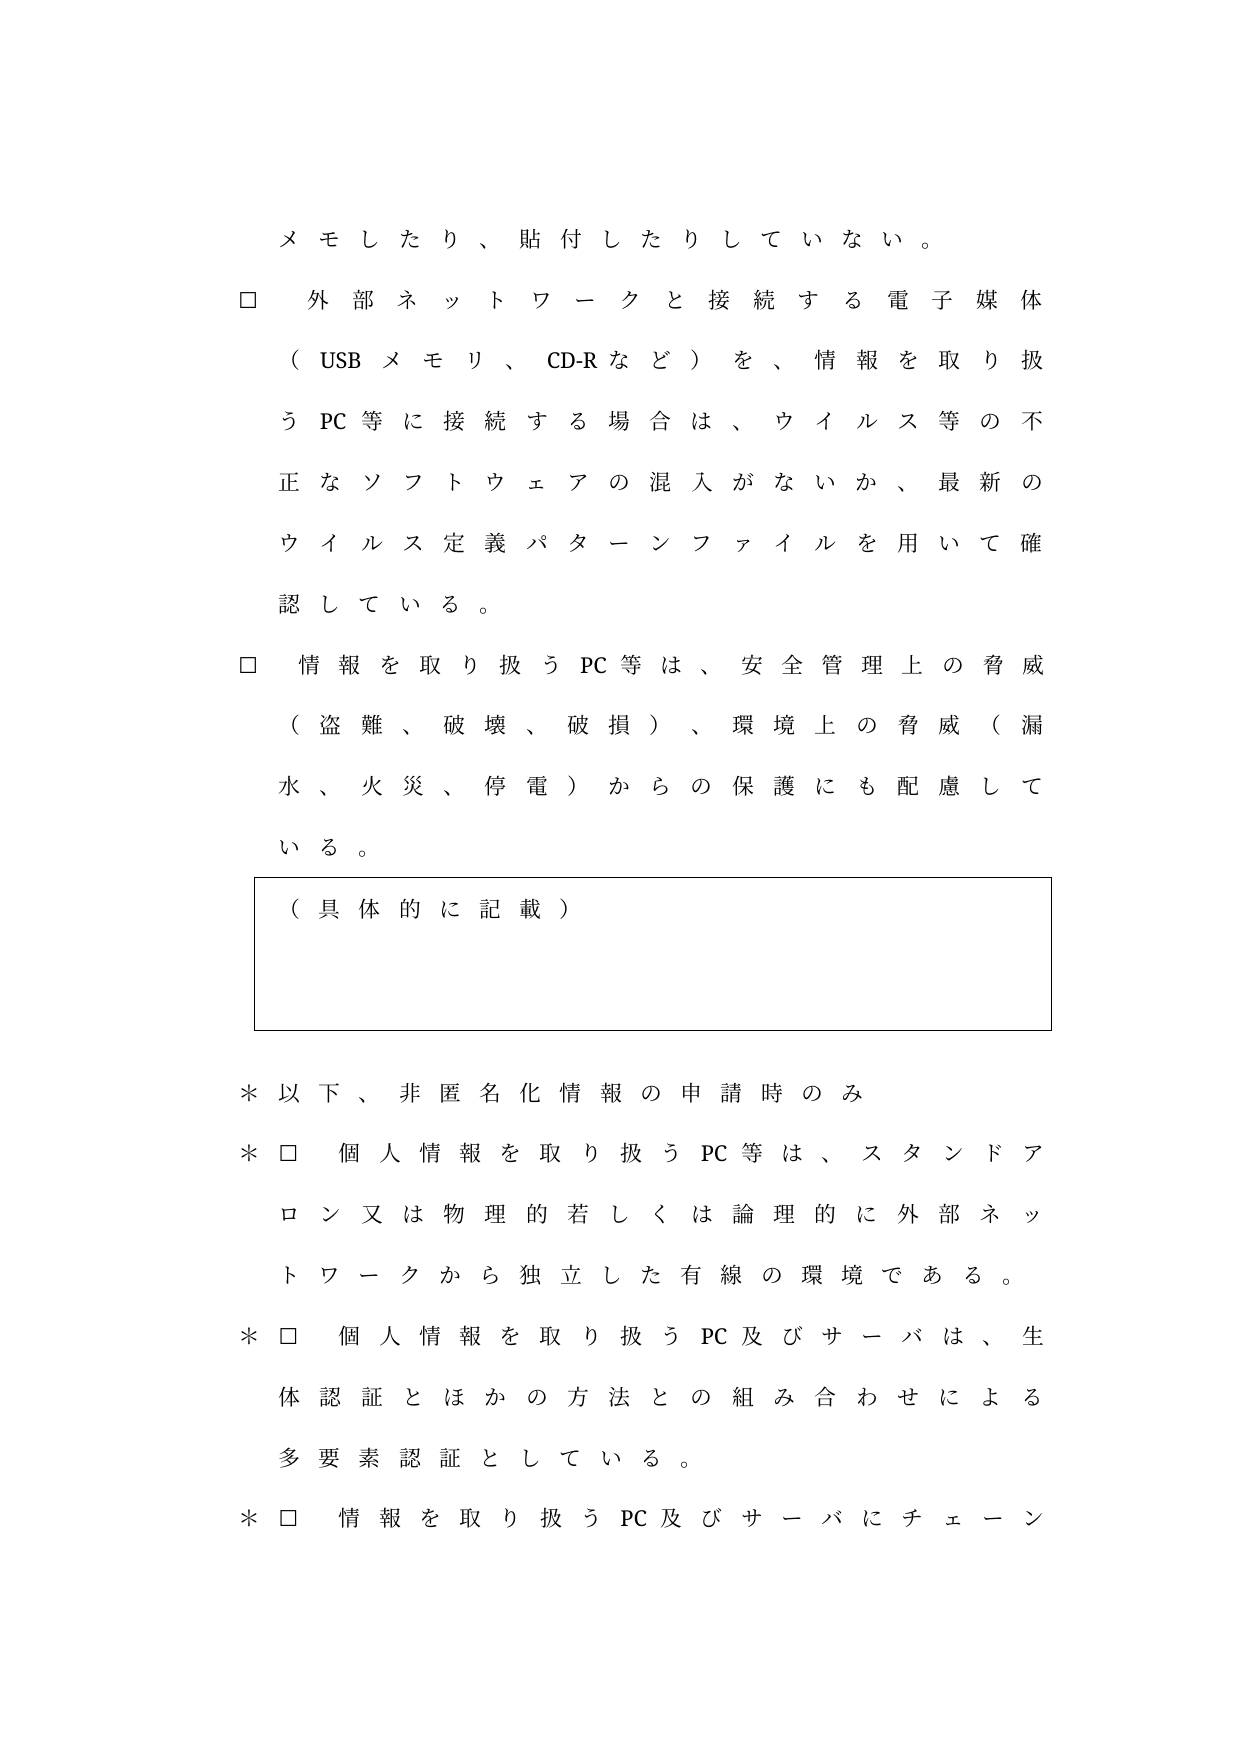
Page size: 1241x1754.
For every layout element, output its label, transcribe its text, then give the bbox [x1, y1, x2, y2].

text ＊☐ 個人情報を取り扱うPC等は、スタンドアロン又は物理的若しくは論理的に外部ネットワークから独立した有線の環境である。 [222, 1122, 1062, 1304]
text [222, 1487, 1062, 1548]
text ＊☐ 個人情報を取り扱うPC及びサーバは、生体認証とほかの方法との組み合わせによる多要素認証としている。 [222, 1304, 1062, 1487]
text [222, 207, 1062, 268]
text ☐ 外部ネットワークと接続する電子媒体（USBメモリ、CD-Rなど）を、情報を取り扱うPC等に接続する場合は、ウイルス等の不正なソフトウェアの混入がないか、最新のウイルス定義パターンファイルを用いて確認している。 [222, 268, 1062, 633]
text ☐ 情報を取り扱うPC等は、安全管理上の脅威（盗難、破壊、破損）、環境上の脅威（漏水、火災、停電）からの保護にも配慮している。 [222, 633, 1062, 877]
text ＊以下、非匿名化情報の申請時のみ [222, 1061, 1062, 1122]
table_header （具体的に記載） [255, 878, 1051, 1030]
